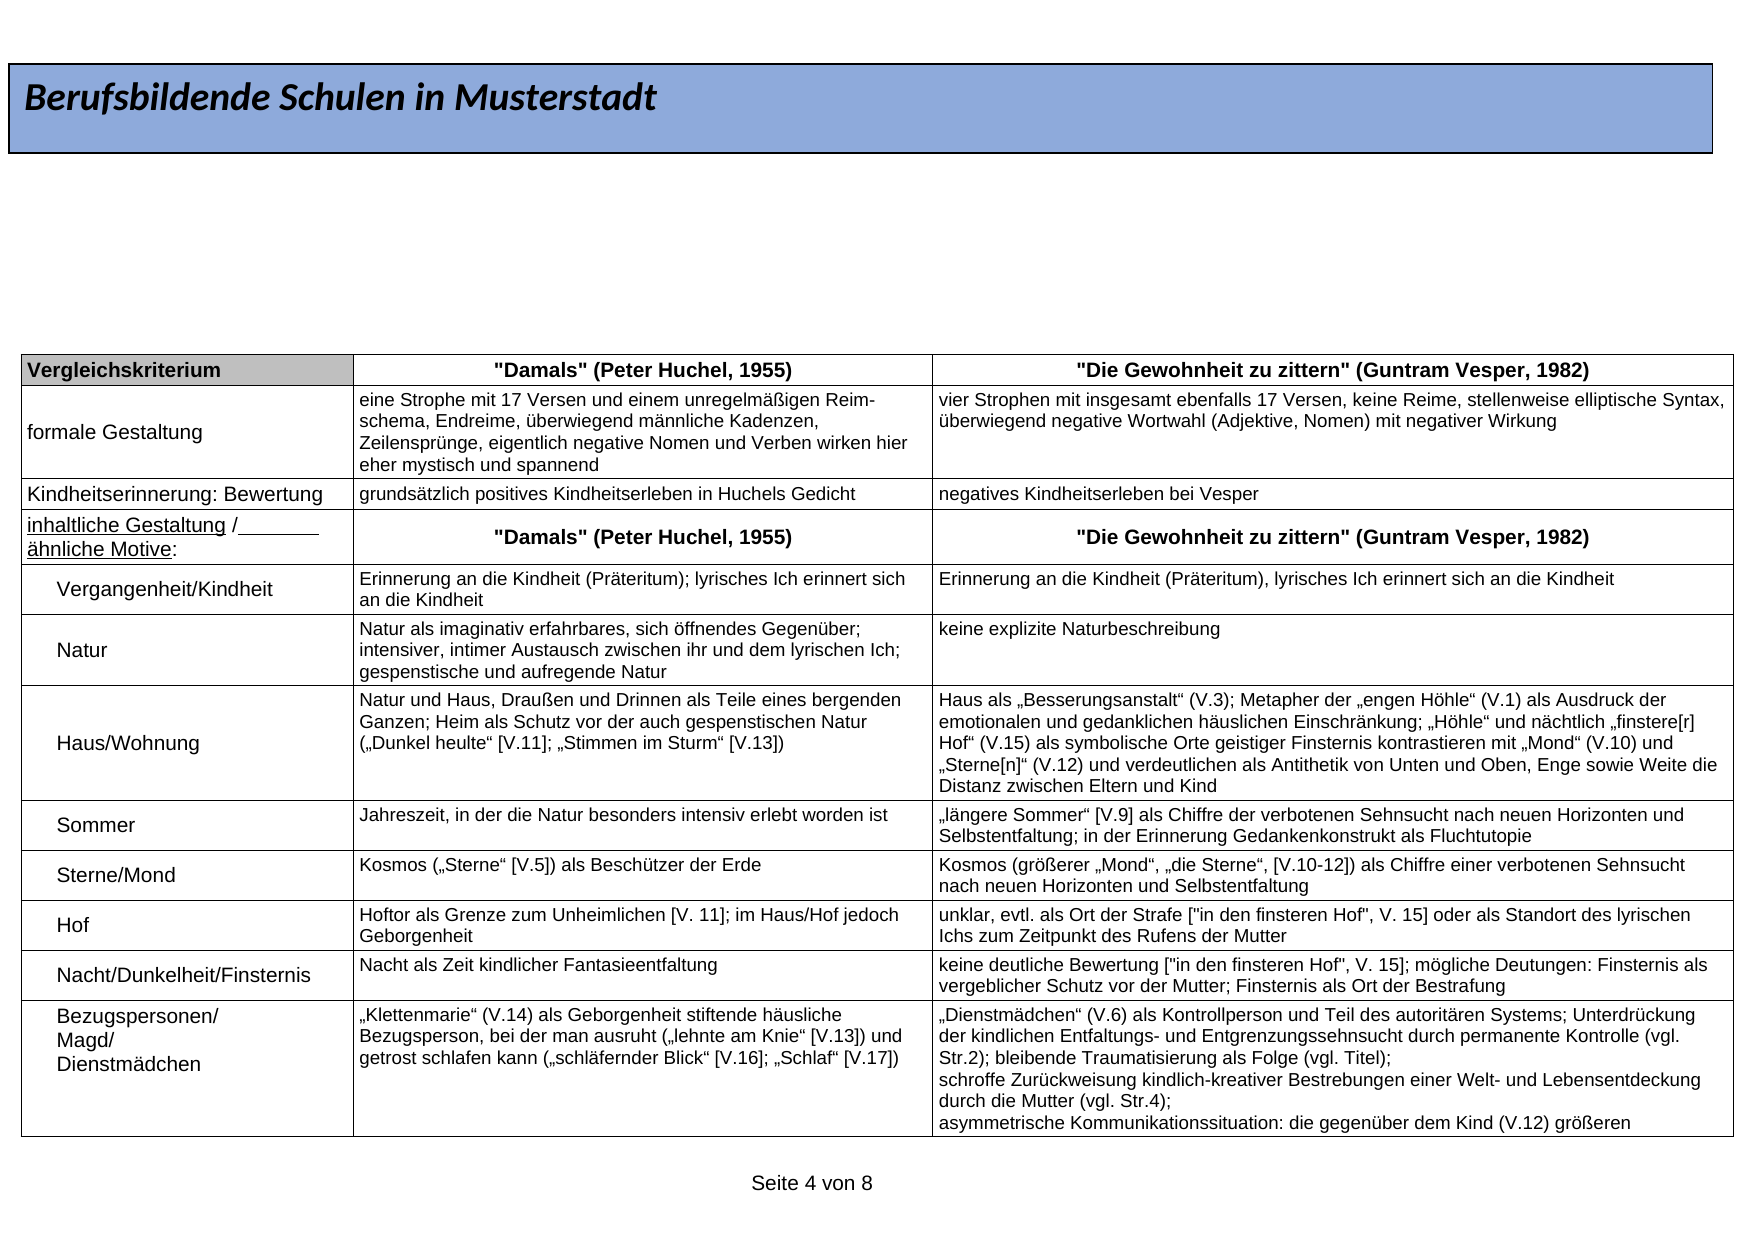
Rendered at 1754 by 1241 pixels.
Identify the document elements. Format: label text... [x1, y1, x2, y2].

table_cell keine deutliche Bewertung ["in den finsteren Hof", V. 15]; mögliche Deutungen: Finsternis als vergeblicher Schutz vor der Mutter; Finsternis als Ort der Bestrafung [933, 951, 1733, 1000]
table_cell Hof [22, 901, 353, 950]
table_cell Vergangenheit/Kindheit [22, 565, 353, 613]
table_cell keine explizite Naturbeschreibung [933, 615, 1733, 685]
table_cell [933, 1001, 1733, 1136]
table_cell Jahreszeit, in der die Natur besonders intensiv erlebt worden ist [354, 801, 932, 850]
table_cell Kosmos (größerer „Mond“, „die Sterne“, [V.10-12]) als Chiffre einer verbotenen Sehnsucht nach neuen Horizonten und Selbstentfaltung [933, 851, 1733, 900]
table_cell "Damals" (Peter Huchel, 1955) [354, 510, 932, 563]
table_cell Haus als „Besserungsanstalt“ (V.3); Metapher der „engen Höhle“ (V.1) als Ausdruck der emotionalen und gedanklichen häuslichen Einschränkung; „Höhle“ und nächtlich „finstere[r] Hof“ (V.15) als symbolische Orte geistiger Finsternis kontrastieren mit „Mond“ (V.10) und „Sterne[n]“ (V.12) und verdeutlichen als Antithetik von Unten und Oben, Enge sowie Weite die Distanz zwischen Eltern und Kind [933, 686, 1733, 800]
table_cell grundsätzlich positives Kindheitserleben in Huchels Gedicht [354, 479, 932, 509]
table_cell Sommer [22, 801, 353, 850]
table_cell Sterne/Mond [22, 851, 353, 900]
table_cell unklar, evtl. als Ort der Strafe ["in den finsteren Hof", V. 15] oder als Standort des lyrischen Ichs zum Zeitpunkt des Rufens der Mutter [933, 901, 1733, 950]
table_cell Kosmos („Sterne“ [V.5]) als Beschützer der Erde [354, 851, 932, 900]
table_cell "Die Gewohnheit zu zittern" (Guntram Vesper, 1982) [933, 510, 1733, 563]
table_cell Erinnerung an die Kindheit (Präteritum), lyrisches Ich erinnert sich an die Kindheit [933, 565, 1733, 613]
table_cell inhaltliche Gestaltung / ähnliche Motive: [22, 510, 353, 563]
table_cell Erinnerung an die Kindheit (Präteritum); lyrisches Ich erinnert sich an die Kindheit [354, 565, 932, 613]
table_header "Die Gewohnheit zu zittern" (Guntram Vesper, 1982) [933, 355, 1733, 385]
table_cell negatives Kindheitserleben bei Vesper [933, 479, 1733, 509]
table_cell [22, 1001, 353, 1136]
table_cell eine Strophe mit 17 Versen und einem unregelmäßigen Reim-schema, Endreime, überwiegend männliche Kadenzen, Zeilensprünge, eigentlich negative Nomen und Verben wirken hier eher mystisch und spannend [354, 386, 932, 478]
table_cell Nacht als Zeit kindlicher Fantasieentfaltung [354, 951, 932, 1000]
table_cell formale Gestaltung [22, 386, 353, 478]
table_header "Damals" (Peter Huchel, 1955) [354, 355, 932, 385]
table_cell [354, 1001, 932, 1136]
table_cell Kindheitserinnerung: Bewertung [22, 479, 353, 509]
table_cell Natur als imaginativ erfahrbares, sich öffnendes Gegenüber; intensiver, intimer Austausch zwischen ihr und dem lyrischen Ich; gespenstische und aufregende Natur [354, 615, 932, 685]
table_cell vier Strophen mit insgesamt ebenfalls 17 Versen, keine Reime, stellenweise elliptische Syntax, überwiegend negative Wortwahl (Adjektive, Nomen) mit negativer Wirkung [933, 386, 1733, 478]
table_cell Natur [22, 615, 353, 685]
table_cell Hoftor als Grenze zum Unheimlichen [V. 11]; im Haus/Hof jedoch Geborgenheit [354, 901, 932, 950]
table_cell Natur und Haus, Draußen und Drinnen als Teile eines bergenden Ganzen; Heim als Schutz vor der auch gespenstischen Natur („Dunkel heulte“ [V.11]; „Stimmen im Sturm“ [V.13]) [354, 686, 932, 800]
table_header Vergleichskriterium [22, 355, 353, 385]
table_cell „längere Sommer“ [V.9] als Chiffre der verbotenen Sehnsucht nach neuen Horizonten und Selbstentfaltung; in der Erinnerung Gedankenkonstrukt als Fluchtutopie [933, 801, 1733, 850]
table_cell Nacht/Dunkelheit/Finsternis [22, 951, 353, 1000]
table_cell Haus/Wohnung [22, 686, 353, 800]
